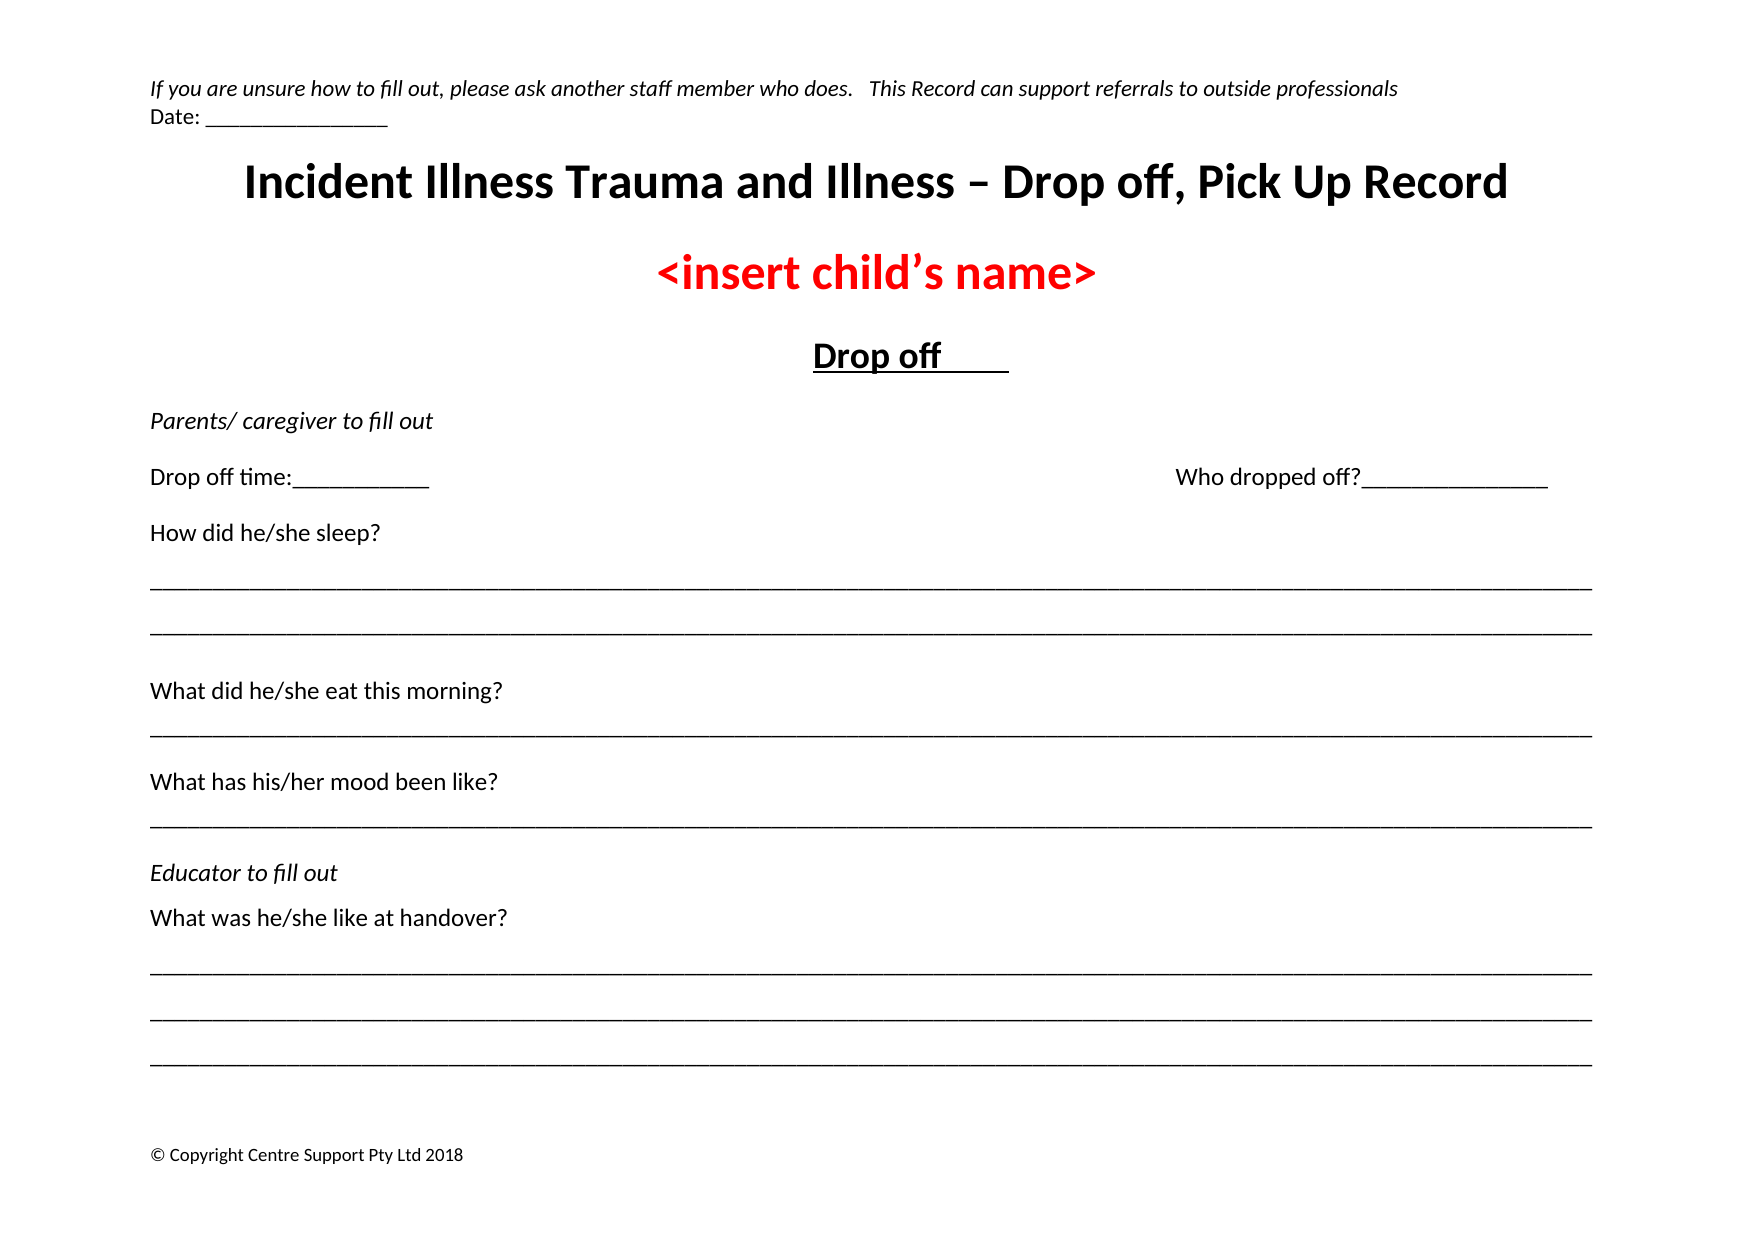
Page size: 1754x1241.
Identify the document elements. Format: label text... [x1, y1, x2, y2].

text Incident Illness Trauma and Illness – Drop off, Pick Up Record [150, 150, 1604, 211]
text Drop off [150, 332, 1604, 378]
text What has his/her mood been like? ____________________________________________________________________________________________________________________ [150, 766, 1604, 831]
text Parents/ caregiver to fill out [150, 405, 1604, 436]
text <insert child’s name> [150, 241, 1604, 302]
text Drop off time:___________ Who dropped off?_______________ [150, 461, 1604, 492]
text Educator to fill out What was he/she like at handover? ____________________________________________________________________________________________________________________________________________________________________________________________________________________________________________________________________________________________________________________________________________________________ [150, 857, 1604, 1070]
text What did he/she eat this morning? ____________________________________________________________________________________________________________________ [150, 675, 1604, 741]
text How did he/she sleep? ________________________________________________________________________________________________________________________________________________________________________________________________________________________________________ [150, 517, 1604, 639]
